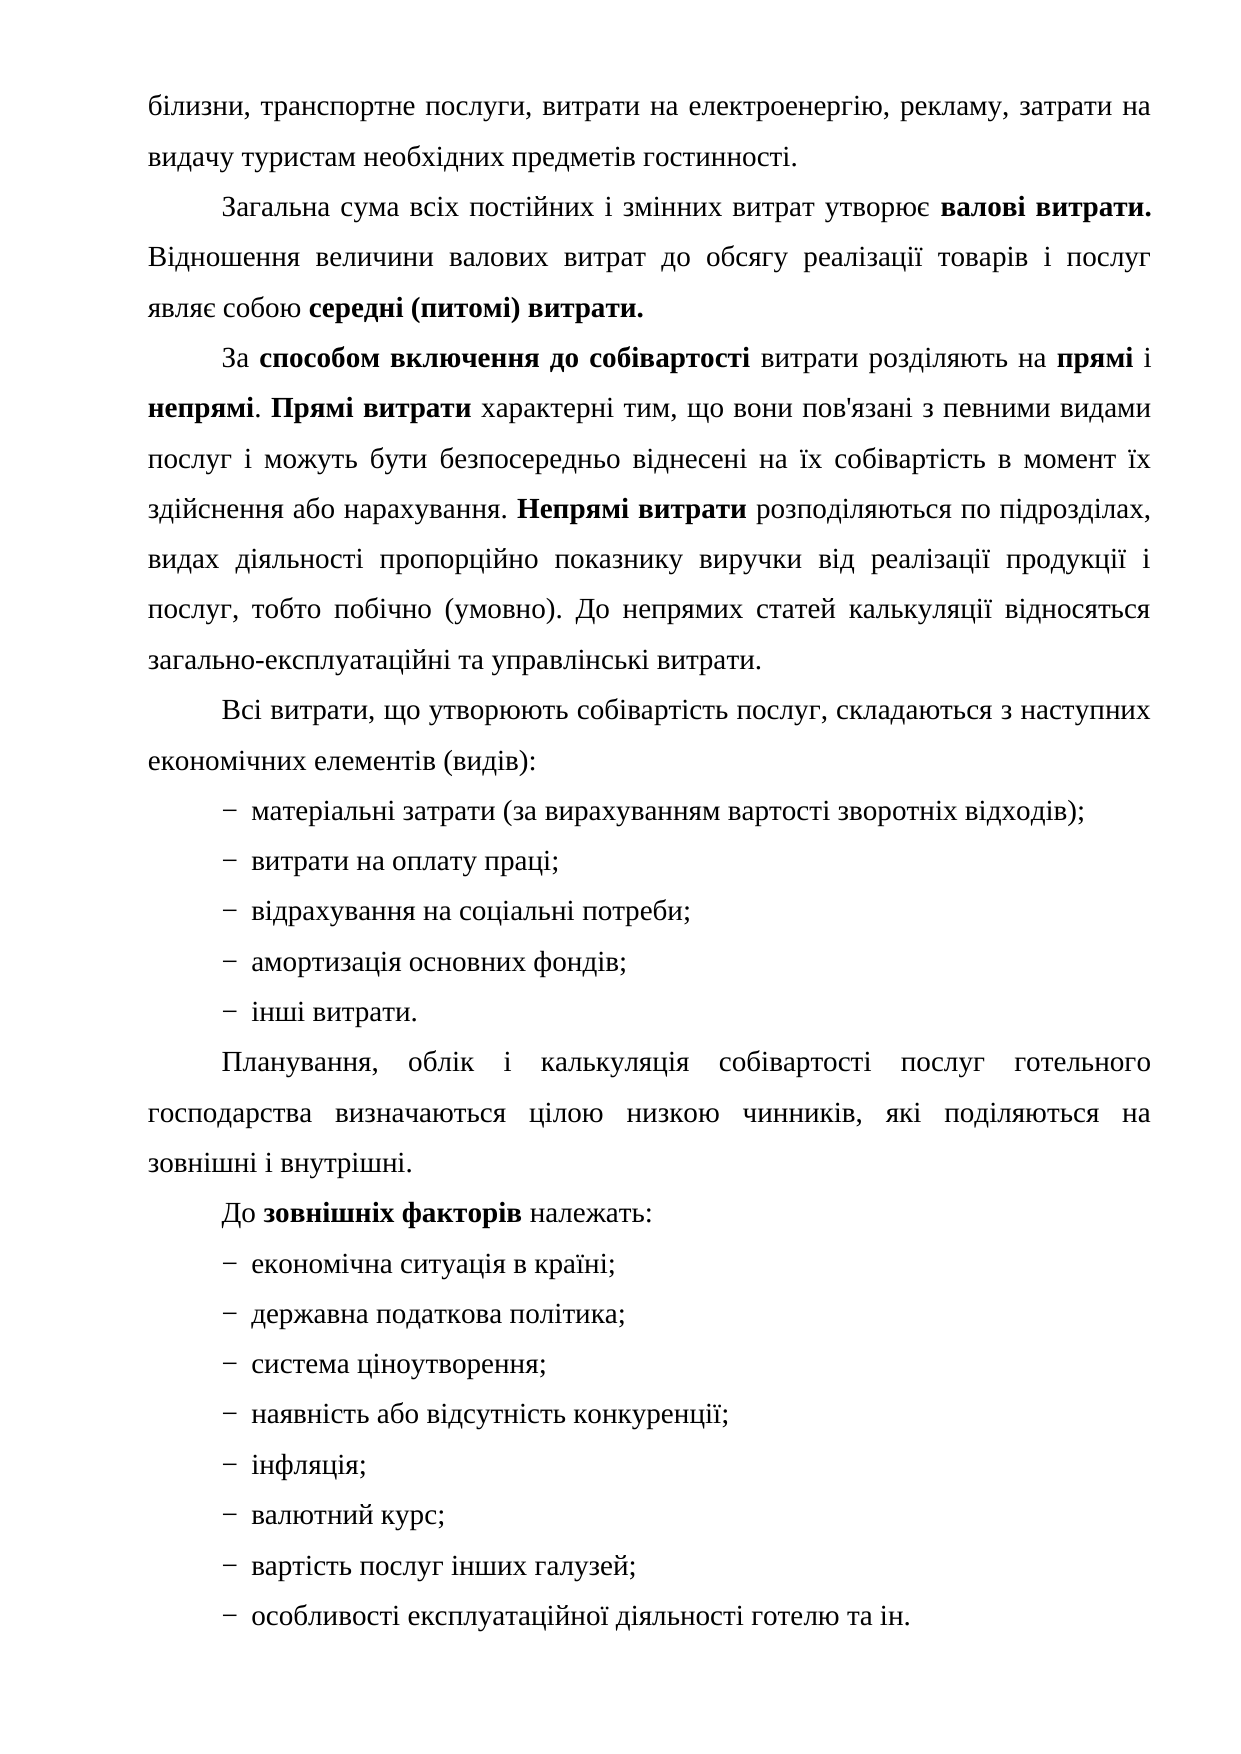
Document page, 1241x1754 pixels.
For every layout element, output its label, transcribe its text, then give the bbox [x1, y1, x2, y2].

list наявність або відсутність конкуренції; [148, 1397, 1152, 1430]
list економічна ситуація в країні; [148, 1246, 1152, 1279]
list інші витрати. [148, 994, 1152, 1028]
list валютний курс; [148, 1497, 1152, 1531]
list державна податкова політика; [148, 1296, 1152, 1329]
text Загальна сума всіх постійних і змінних витрат утворює валові витрати. Відношення величини валових витрат до обсягу реалізації товарів і послуг являє собою середні (питомі) витрати. [148, 189, 1152, 323]
list система ціноутворення; [148, 1346, 1152, 1380]
list інфляція; [148, 1447, 1152, 1481]
list відрахування на соціальні потреби; [148, 893, 1152, 927]
list вартість послуг інших галузей; [148, 1548, 1152, 1581]
text До зовнішніх факторів належать: [148, 1195, 1152, 1229]
list витрати на оплату праці; [148, 843, 1152, 877]
text За способом включення до собівартості витрати розділяють на прямі і непрямі. Прямі витрати характерні тим, що вони пов'язані з певними видами послуг і можуть бути безпосередньо віднесені на їх собівартість в момент їх здійснення або нарахування. Непрямі витрати розподіляються по підрозділах, видах діяльності пропорційно показнику виручки від реалізації продукції і послуг, тобто побічно (умовно). До непрямих статей калькуляції відносяться загально-експлуатаційні та управлінські витрати. [148, 340, 1152, 676]
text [148, 88, 1152, 172]
text Планування, облік і калькуляція собівартості послуг готельного господарства визначаються цілою низкою чинників, які поділяються на зовнішні і внутрішні. [148, 1044, 1152, 1179]
list матеріальні затрати (за вирахуванням вартості зворотніх відходів); [148, 793, 1152, 826]
list амортизація основних фондів; [148, 944, 1152, 977]
text Всі витрати, що утворюють собівартість послуг, складаються з наступних економічних елементів (видів): [148, 692, 1152, 776]
list особливості експлуатаційної діяльності готелю та ін. [148, 1598, 1152, 1631]
